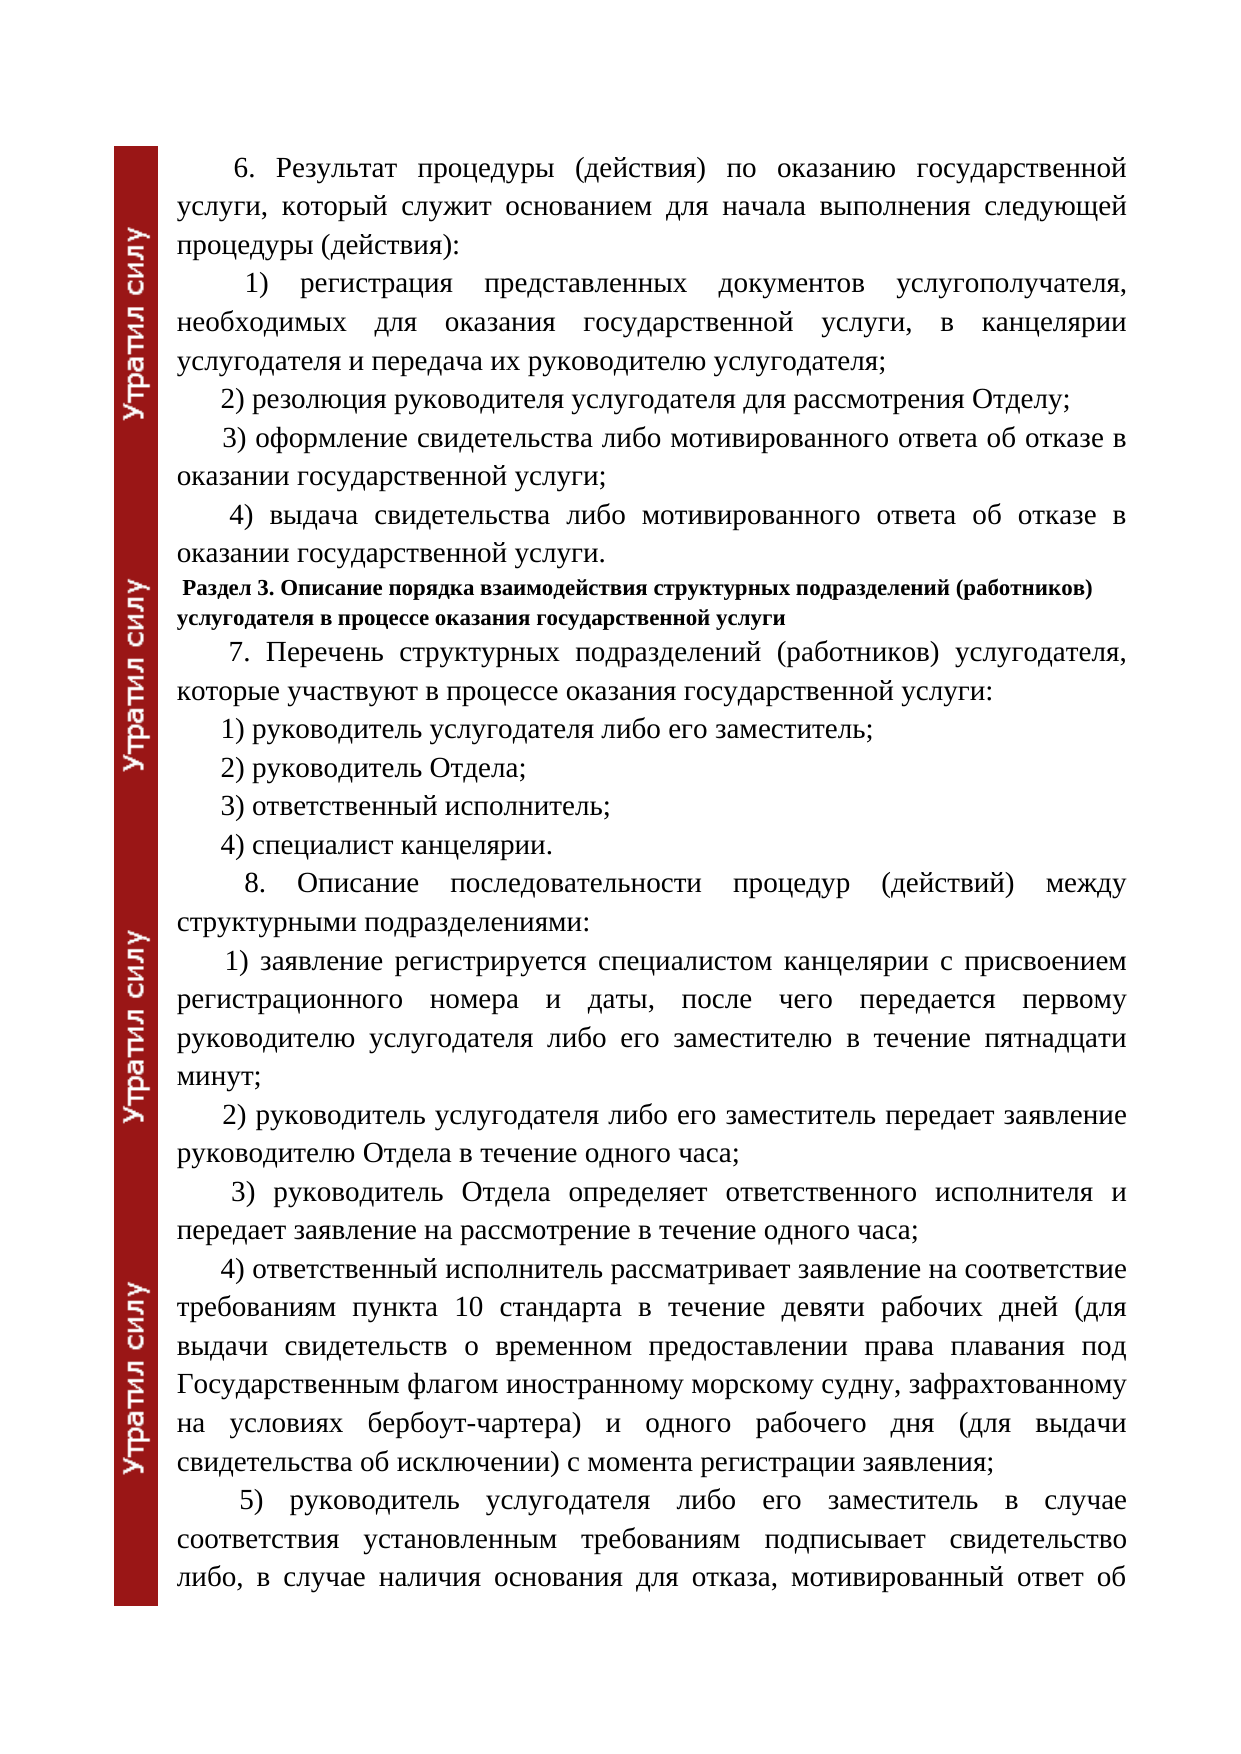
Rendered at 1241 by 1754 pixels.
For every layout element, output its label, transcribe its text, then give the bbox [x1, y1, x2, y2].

text 3) оформление свидетельства либо мотивированного ответа об отказе в оказании государственной услуги; [112, 420, 1128, 492]
text 4) ответственный исполнитель рассматривает заявление на соответствие требованиям пункта 10 стандарта в течение девяти рабочих дней (для выдачи свидетельств о временном предоставлении права плавания под Государственным флагом иностранному морскому судну, зафрахтованному на условиях бербоут-чартера) и одного рабочего дня (для выдачи свидетельства об исключении) с момента регистрации заявления; [112, 1251, 1128, 1477]
text Раздел 3. Описание порядка взаимодействия структурных подразделений (работников) услугодателя в процессе оказания государственной услуги [112, 574, 1128, 631]
text 3) ответственный исполнитель; [112, 788, 1128, 822]
picture [114, 415, 158, 420]
picture [114, 745, 158, 750]
picture [114, 261, 158, 266]
text 3) руководитель Отдела определяет ответственного исполнителя и передает заявление на рассмотрение в течение одного часа; [112, 1174, 1128, 1246]
picture [114, 706, 158, 711]
text 1) регистрация представленных документов услугополучателя, необходимых для оказания государственной услуги, в канцелярии услугодателя и передача их руководителю услугодателя; [112, 266, 1128, 376]
text 8. Описание последовательности процедур (действий) между структурными подразделениями: [112, 866, 1128, 938]
picture [114, 1092, 158, 1097]
text 4) выдача свидетельства либо мотивированного ответа об отказе в оказании государственной услуги. [112, 497, 1128, 569]
picture [114, 376, 158, 381]
text 2) руководитель Отдела; [112, 750, 1128, 783]
picture [114, 783, 158, 788]
picture [114, 1593, 158, 1606]
picture [114, 569, 158, 574]
picture [114, 1477, 158, 1482]
picture [114, 861, 158, 866]
picture [114, 492, 158, 497]
picture [114, 822, 158, 827]
text 2) резолюция руководителя услугодателя для рассмотрения Отделу; [112, 381, 1128, 415]
picture [114, 1246, 158, 1251]
text 2) руководитель услугодателя либо его заместитель передает заявление руководителю Отдела в течение одного часа; [112, 1097, 1128, 1169]
text 4) специалист канцелярии. [112, 827, 1128, 861]
text 6. Результат процедуры (действия) по оказанию государственной услуги, который служит основанием для начала выполнения следующей процедуры (действия): [112, 150, 1128, 261]
picture [114, 146, 158, 150]
picture [114, 938, 158, 943]
text 1) руководитель услугодателя либо его заместитель; [112, 711, 1128, 745]
text 7. Перечень структурных подразделений (работников) услугодателя, которые участвуют в процессе оказания государственной услуги: [112, 634, 1128, 706]
text 1) заявление регистрируется специалистом канцелярии с присвоением регистрационного номера и даты, после чего передается первому руководителю услугодателя либо его заместителю в течение пятнадцати минут; [112, 943, 1128, 1092]
picture [114, 1169, 158, 1174]
